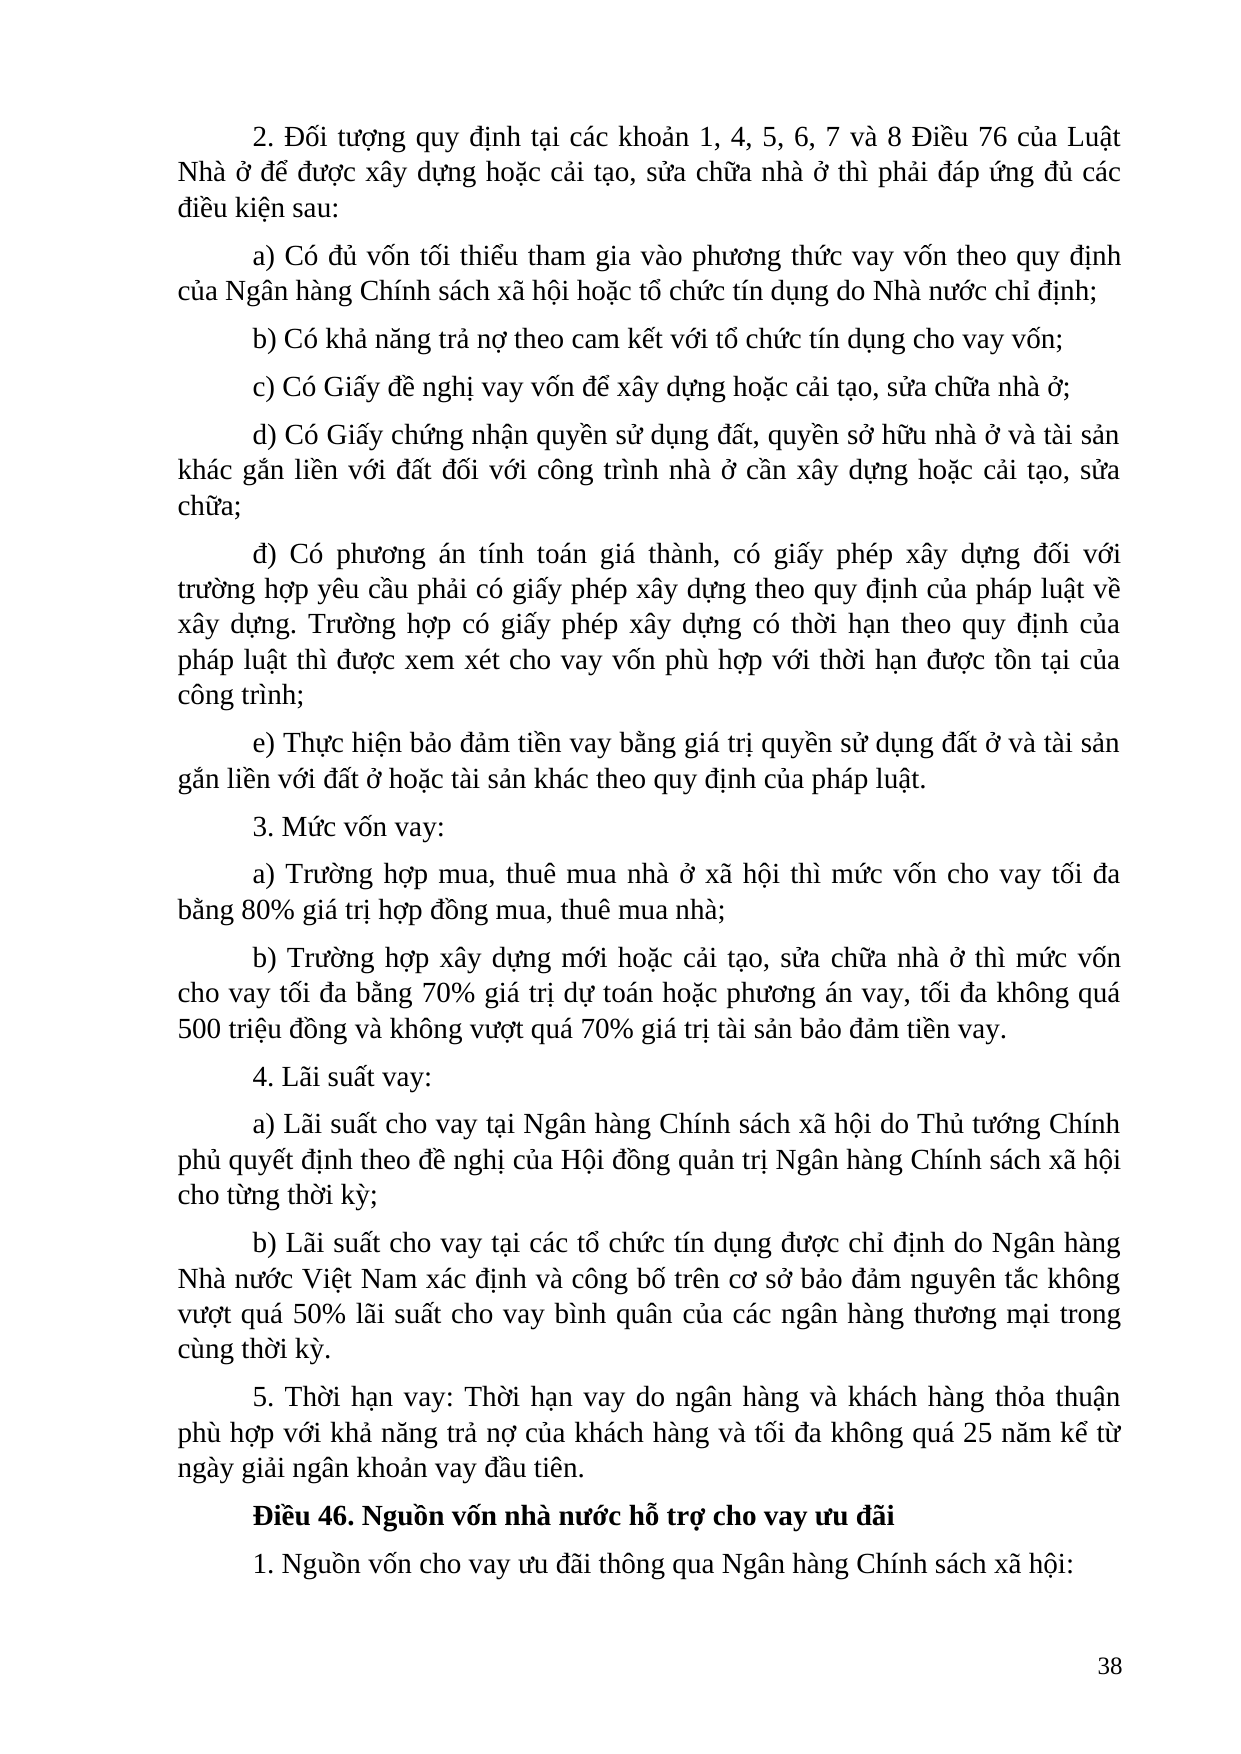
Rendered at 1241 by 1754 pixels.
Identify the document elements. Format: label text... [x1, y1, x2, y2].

text b) Trường hợp xây dựng mới hoặc cải tạo, sửa chữa nhà ở thì mức vốn cho vay tối đa bằng 70% giá trị dự toán hoặc phương án vay, tối đa không quá 500 triệu đồng và không vượt quá 70% giá trị tài sản bảo đảm tiền vay. [177, 939, 1122, 1045]
text a) Có đủ vốn tối thiểu tham gia vào phương thức vay vốn theo quy định của Ngân hàng Chính sách xã hội hoặc tổ chức tín dụng do Nhà nước chỉ định; [177, 237, 1122, 308]
text e) Thực hiện bảo đảm tiền vay bằng giá trị quyền sử dụng đất ở và tài sản gắn liền với đất ở hoặc tài sản khác theo quy định của pháp luật. [177, 724, 1122, 795]
text 5. Thời hạn vay: Thời hạn vay do ngân hàng và khách hàng thỏa thuận phù hợp với khả năng trả nợ của khách hàng và tối đa không quá 25 năm kể từ ngày giải ngân khoản vay đầu tiên. [177, 1378, 1122, 1485]
text 4. Lãi suất vay: [177, 1058, 1122, 1093]
text b) Có khả năng trả nợ theo cam kết với tổ chức tín dụng cho vay vốn; [177, 320, 1122, 356]
text 3. Mức vốn vay: [177, 808, 1122, 843]
text a) Trường hợp mua, thuê mua nhà ở xã hội thì mức vốn cho vay tối đa bằng 80% giá trị hợp đồng mua, thuê mua nhà; [177, 856, 1122, 926]
text d) Có Giấy chứng nhận quyền sử dụng đất, quyền sở hữu nhà ở và tài sản khác gắn liền với đất đối với công trình nhà ở cần xây dựng hoặc cải tạo, sửa chữa; [177, 416, 1122, 522]
text đ) Có phương án tính toán giá thành, có giấy phép xây dựng đối với trường hợp yêu cầu phải có giấy phép xây dựng theo quy định của pháp luật về xây dựng. Trường hợp có giấy phép xây dựng có thời hạn theo quy định của pháp luật thì được xem xét cho vay vốn phù hợp với thời hạn được tồn tại của công trình; [177, 535, 1122, 712]
text Điều 46. Nguồn vốn nhà nước hỗ trợ cho vay ưu đãi [177, 1497, 1122, 1533]
text 1. Nguồn vốn cho vay ưu đãi thông qua Ngân hàng Chính sách xã hội: [177, 1545, 1122, 1581]
text 2. Đối tượng quy định tại các khoản 1, 4, 5, 6, 7 và 8 Điều 76 của Luật Nhà ở để được xây dựng hoặc cải tạo, sửa chữa nhà ở thì phải đáp ứng đủ các điều kiện sau: [177, 118, 1122, 224]
text c) Có Giấy đề nghị vay vốn để xây dựng hoặc cải tạo, sửa chữa nhà ở; [177, 368, 1122, 403]
text a) Lãi suất cho vay tại Ngân hàng Chính sách xã hội do Thủ tướng Chính phủ quyết định theo đề nghị của Hội đồng quản trị Ngân hàng Chính sách xã hội cho từng thời kỳ; [177, 1106, 1122, 1212]
text b) Lãi suất cho vay tại các tổ chức tín dụng được chỉ định do Ngân hàng Nhà nước Việt Nam xác định và công bố trên cơ sở bảo đảm nguyên tắc không vượt quá 50% lãi suất cho vay bình quân của các ngân hàng thương mại trong cùng thời kỳ. [177, 1224, 1122, 1366]
